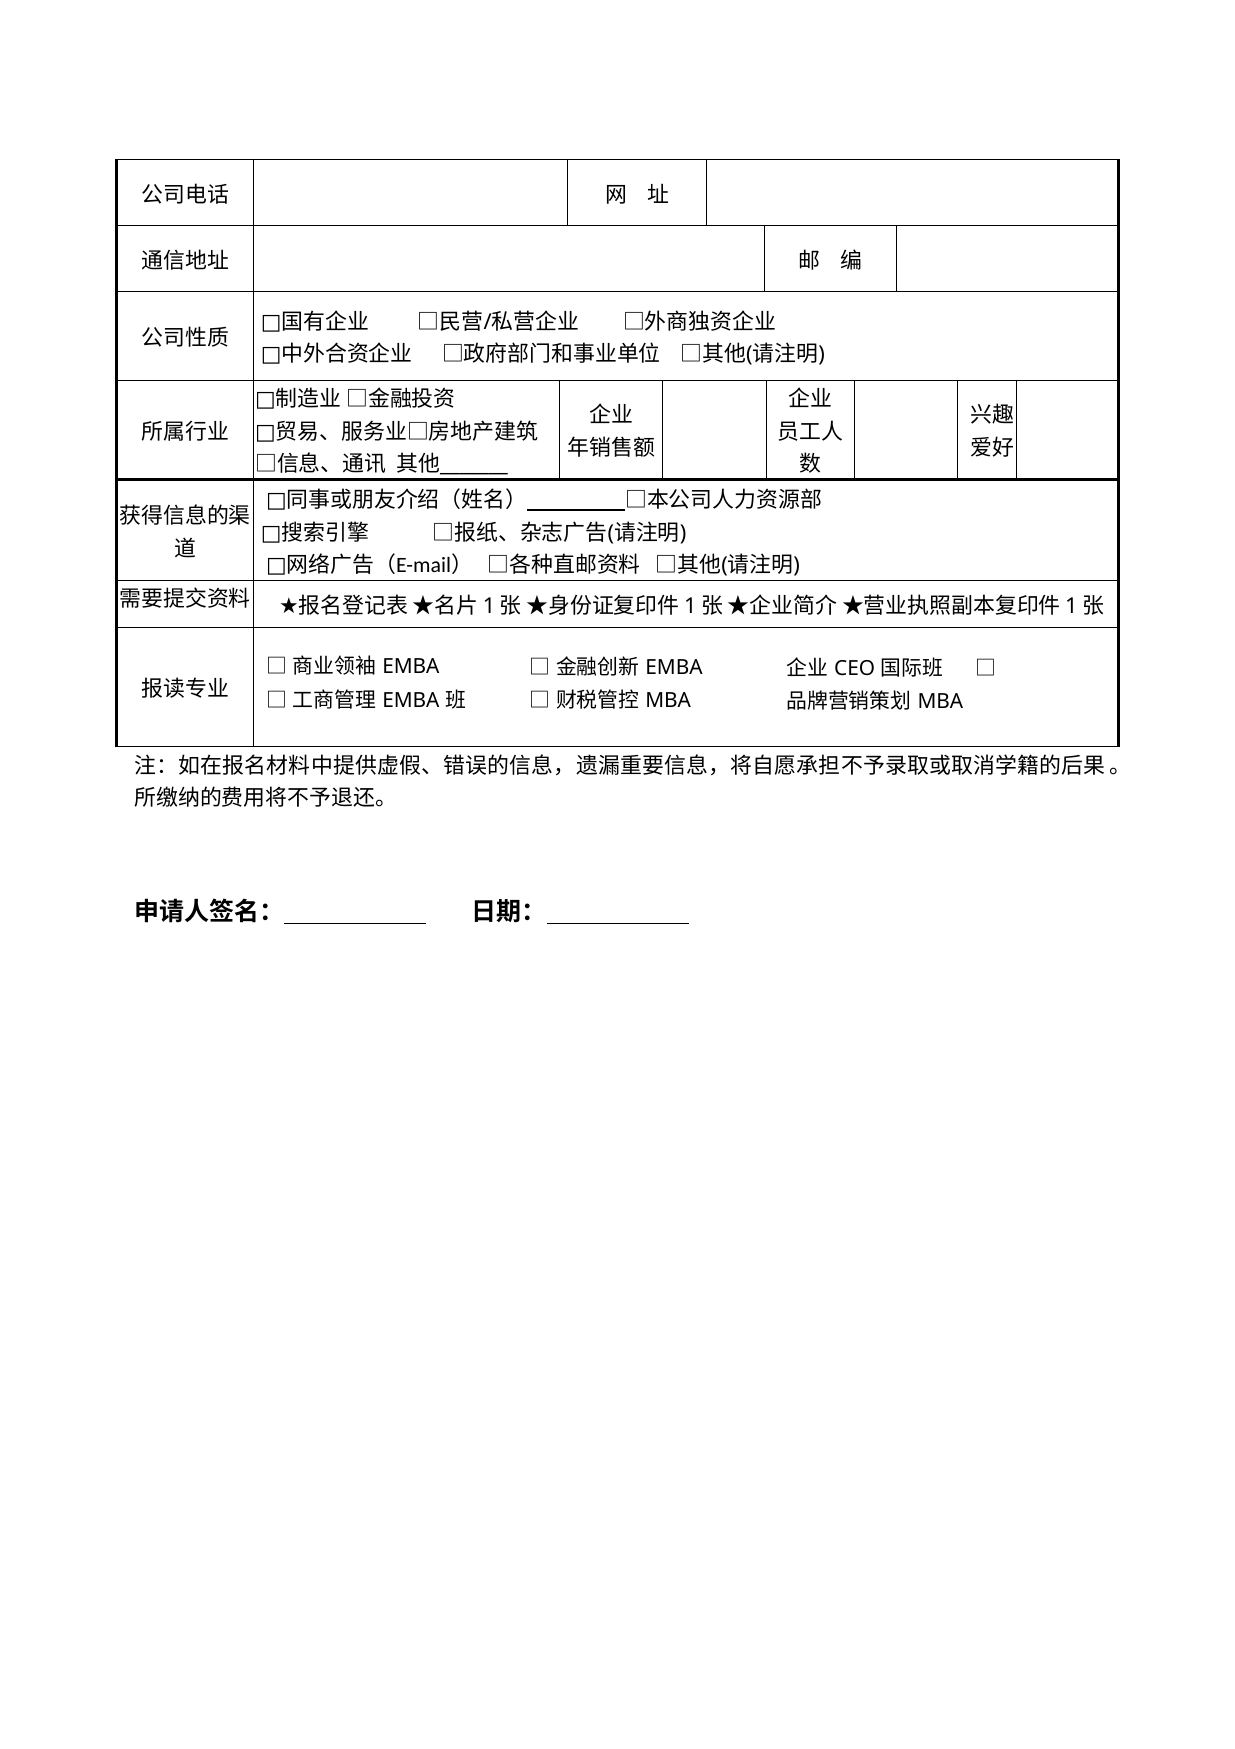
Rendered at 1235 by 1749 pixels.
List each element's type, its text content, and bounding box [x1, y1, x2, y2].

table_cell [254, 226, 764, 291]
table_cell 获得信息的渠道 [118, 481, 253, 580]
table_cell 邮 编 [765, 226, 896, 291]
table_cell 公司性质 [118, 292, 253, 380]
table_cell [254, 628, 1117, 746]
table_cell [1017, 381, 1117, 478]
table_cell [254, 160, 567, 225]
text 注：如在报名材料中提供虚假、错误的信息，遗漏重要信息，将自愿承担不予录取或取消学籍的后果。所缴纳的费用将不予退还。 [134, 747, 1109, 812]
table_cell □国有企业 □民营/私营企业 □外商独资企业 □中外合资企业 □政府部门和事业单位 □其他(请注明) [254, 292, 1117, 380]
table_cell 需要提交资料 [118, 581, 253, 627]
table_cell ★报名登记表 ★名片1张 ★身份证复印件1张 ★企业简介 ★营业执照副本复印件1张 [254, 581, 1117, 627]
table_cell □制造业 □金融投资 □贸易、服务业□房地产建筑 □信息、通讯 其他_______ [254, 381, 559, 478]
table_cell 公司电话 [118, 160, 253, 225]
table_cell □同事或朋友介绍（姓名） □本公司人力资源部 □搜索引擎 □报纸、杂志广告(请注明) □网络广告（E-mail） □各种直邮资料 □其他(请注明) [254, 481, 1117, 580]
table_cell 兴趣 爱好 [958, 381, 1016, 478]
table_cell [663, 381, 766, 478]
table_cell 企业 年销售额 [560, 381, 662, 478]
table_cell 企业 员工人数 [767, 381, 854, 478]
table_cell [855, 381, 957, 478]
table_cell [707, 160, 1117, 225]
table_cell [897, 226, 1117, 291]
table_cell 网 址 [568, 160, 706, 225]
table_cell 所属行业 [118, 381, 253, 478]
text 申请人签名： 日期： [134, 812, 1100, 942]
table_cell 通信地址 [118, 226, 253, 291]
table_cell 报读专业 [118, 628, 253, 746]
